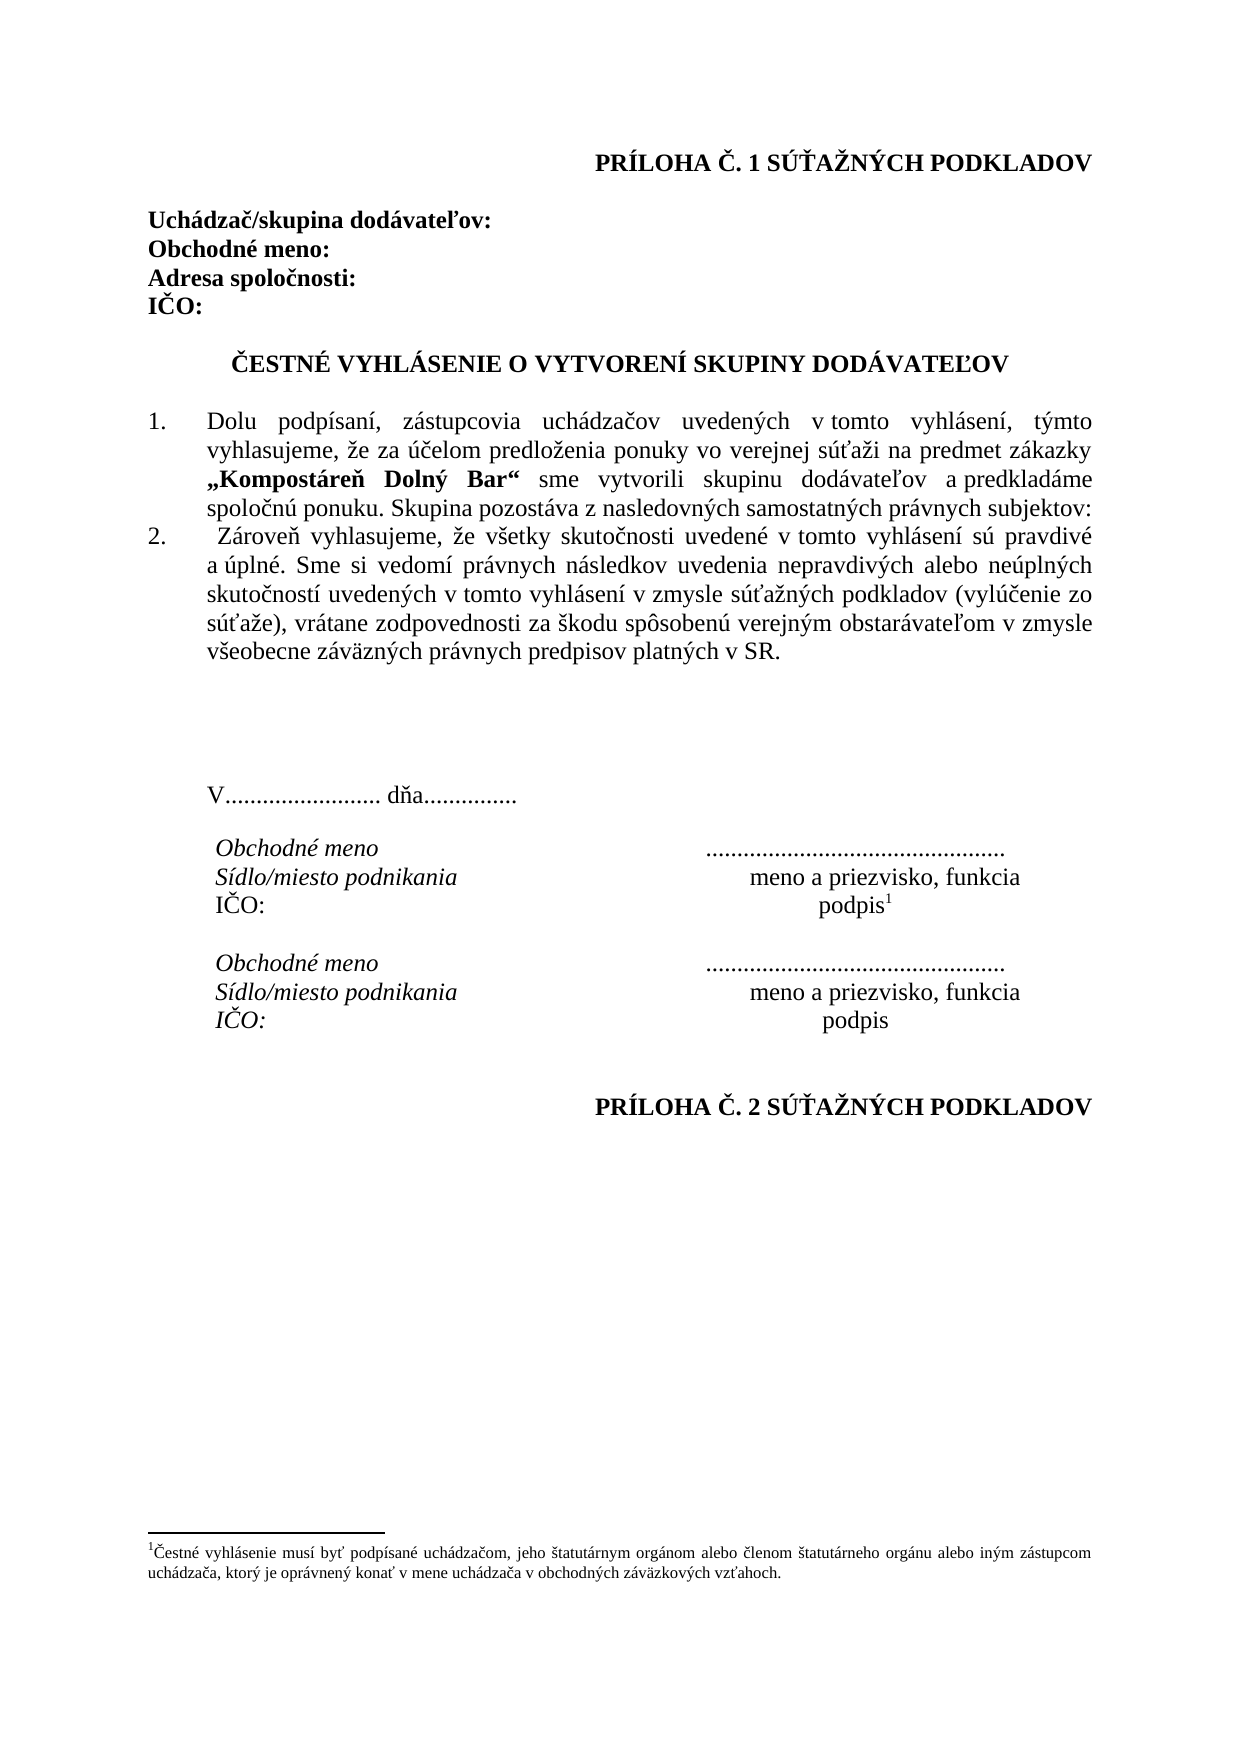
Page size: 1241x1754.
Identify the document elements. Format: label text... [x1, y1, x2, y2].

text Uchádzač/skupina dodávateľov: [148, 205, 1093, 234]
text Obchodné meno: [148, 234, 1093, 263]
text Príloha č. 1 súťažných podkladov [148, 148, 1093, 176]
text V......................... dňa............... [207, 780, 1093, 809]
text 1. Dolu podpísaní, zástupcovia uchádzačov uvedených v tomto vyhlásení, týmto vyhlasujeme, že za účelom predloženia ponuky vo verejnej súťaži na predmet zákazky „Kompostáreň Dolný Bar“ sme vytvorili skupinu dodávateľov a predkladáme spoločnú ponuku. Skupina pozostáva z nasledovných samostatných právnych subjektov: [148, 406, 1093, 521]
text Čestné vyhlásenie o vytvorení skupiny dodávateľov [148, 349, 1093, 378]
text IČO: [148, 291, 1093, 320]
text Adresa spoločnosti: [148, 263, 1093, 291]
table_header ................................................ meno a priezvisko, funkcia podpis1 [618, 833, 1093, 948]
table_cell ................................................ meno a priezvisko, funkcia podpis [618, 948, 1093, 1063]
text Príloha č. 2 súťažných podkladov [148, 1092, 1093, 1120]
table_cell Obchodné meno Sídlo/miesto podnikania IČO: [148, 948, 618, 1063]
text 2. Zároveň vyhlasujeme, že všetky skutočnosti uvedené v tomto vyhlásení sú pravdivé a úplné. Sme si vedomí právnych následkov uvedenia nepravdivých alebo neúplných skutočností uvedených v tomto vyhlásení v zmysle súťažných podkladov (vylúčenie zo súťaže), vrátane zodpovednosti za škodu spôsobenú verejným obstarávateľom v zmysle všeobecne záväzných právnych predpisov platných v SR. [148, 521, 1093, 665]
table_header Obchodné meno Sídlo/miesto podnikania IČO: [148, 833, 618, 948]
